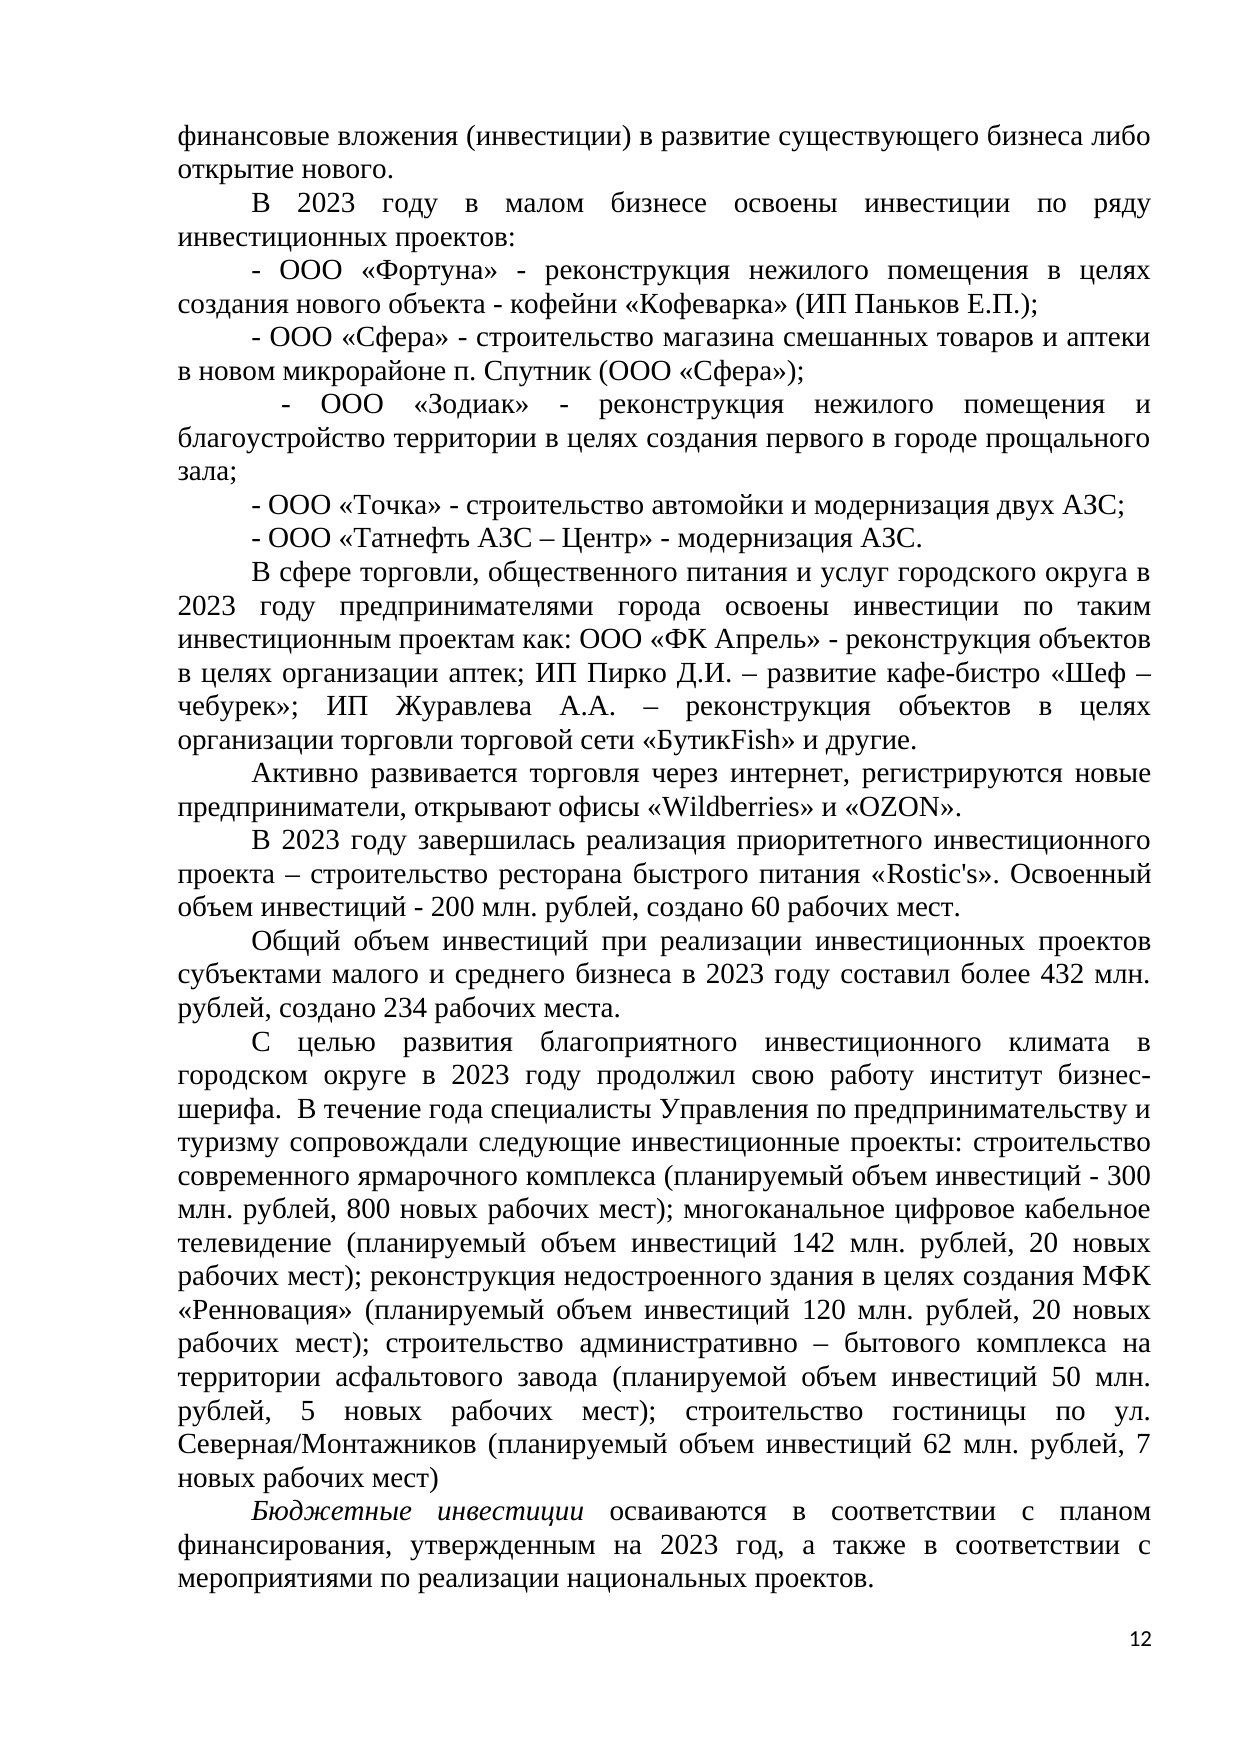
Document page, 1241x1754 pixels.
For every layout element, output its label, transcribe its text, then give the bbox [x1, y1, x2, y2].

text В сфере торговли, общественного питания и услуг городского округа в 2023 году предпринимателями города освоены инвестиции по таким инвестиционным проектам как: ООО «ФК Апрель» - реконструкция объектов в целях организации аптек; ИП Пирко Д.И. – развитие кафе-бистро «Шеф – чебурек»; ИП Журавлева А.А. – реконструкция объектов в целях организации торговли торговой сети «БутикFish» и другие. [177, 554, 1152, 755]
text - ООО «Точка» - строительство автомойки и модернизация двух АЗС; [177, 487, 1152, 521]
text В 2023 году завершилась реализация приоритетного инвестиционного проекта – строительство ресторана быстрого питания «Rostic's». Освоенный объем инвестиций - 200 млн. рублей, создано 60 рабочих мест. [177, 822, 1152, 923]
text - ООО «Татнефть АЗС – Центр» - модернизация АЗС. [177, 521, 1152, 554]
text Бюджетные инвестиции осваиваются в соответствии с планом финансирования, утвержденным на 2023 год, а также в соответствии с мероприятиями по реализации национальных проектов. [177, 1493, 1152, 1594]
text В 2023 году в малом бизнесе освоены инвестиции по ряду инвестиционных проектов: [177, 185, 1152, 252]
text Активно развивается торговля через интернет, регистрируются новые предприниматели, открывают офисы «Wildberries» и «OZON». [177, 755, 1152, 822]
text С целью развития благоприятного инвестиционного климата в городском округе в 2023 году продолжил свою работу институт бизнес-шерифа. В течение года специалисты Управления по предпринимательству и туризму сопровождали следующие инвестиционные проекты: строительство современного ярмарочного комплекса (планируемый объем инвестиций - 300 млн. рублей, 800 новых рабочих мест); многоканальное цифровое кабельное телевидение (планируемый объем инвестиций 142 млн. рублей, 20 новых рабочих мест); реконструкция недостроенного здания в целях создания МФК «Ренновация» (планируемый объем инвестиций 120 млн. рублей, 20 новых рабочих мест); строительство административно – бытового комплекса на территории асфальтового завода (планируемой объем инвестиций 50 млн. рублей, 5 новых рабочих мест); строительство гостиницы по ул. Северная/Монтажников (планируемый объем инвестиций 62 млн. рублей, 7 новых рабочих мест) [177, 1024, 1152, 1493]
text Общий объем инвестиций при реализации инвестиционных проектов субъектами малого и среднего бизнеса в 2023 году составил более 432 млн. рублей, создано 234 рабочих места. [177, 923, 1152, 1024]
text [177, 118, 1152, 185]
text - ООО «Сфера» - строительство магазина смешанных товаров и аптеки в новом микрорайоне п. Спутник (ООО «Сфера»); [177, 319, 1152, 386]
text - ООО «Зодиак» - реконструкция нежилого помещения и благоустройство территории в целях создания первого в городе прощального зала; [177, 386, 1152, 487]
text - ООО «Фортуна» - реконструкция нежилого помещения в целях создания нового объекта - кофейни «Кофеварка» (ИП Паньков Е.П.); [177, 252, 1152, 319]
